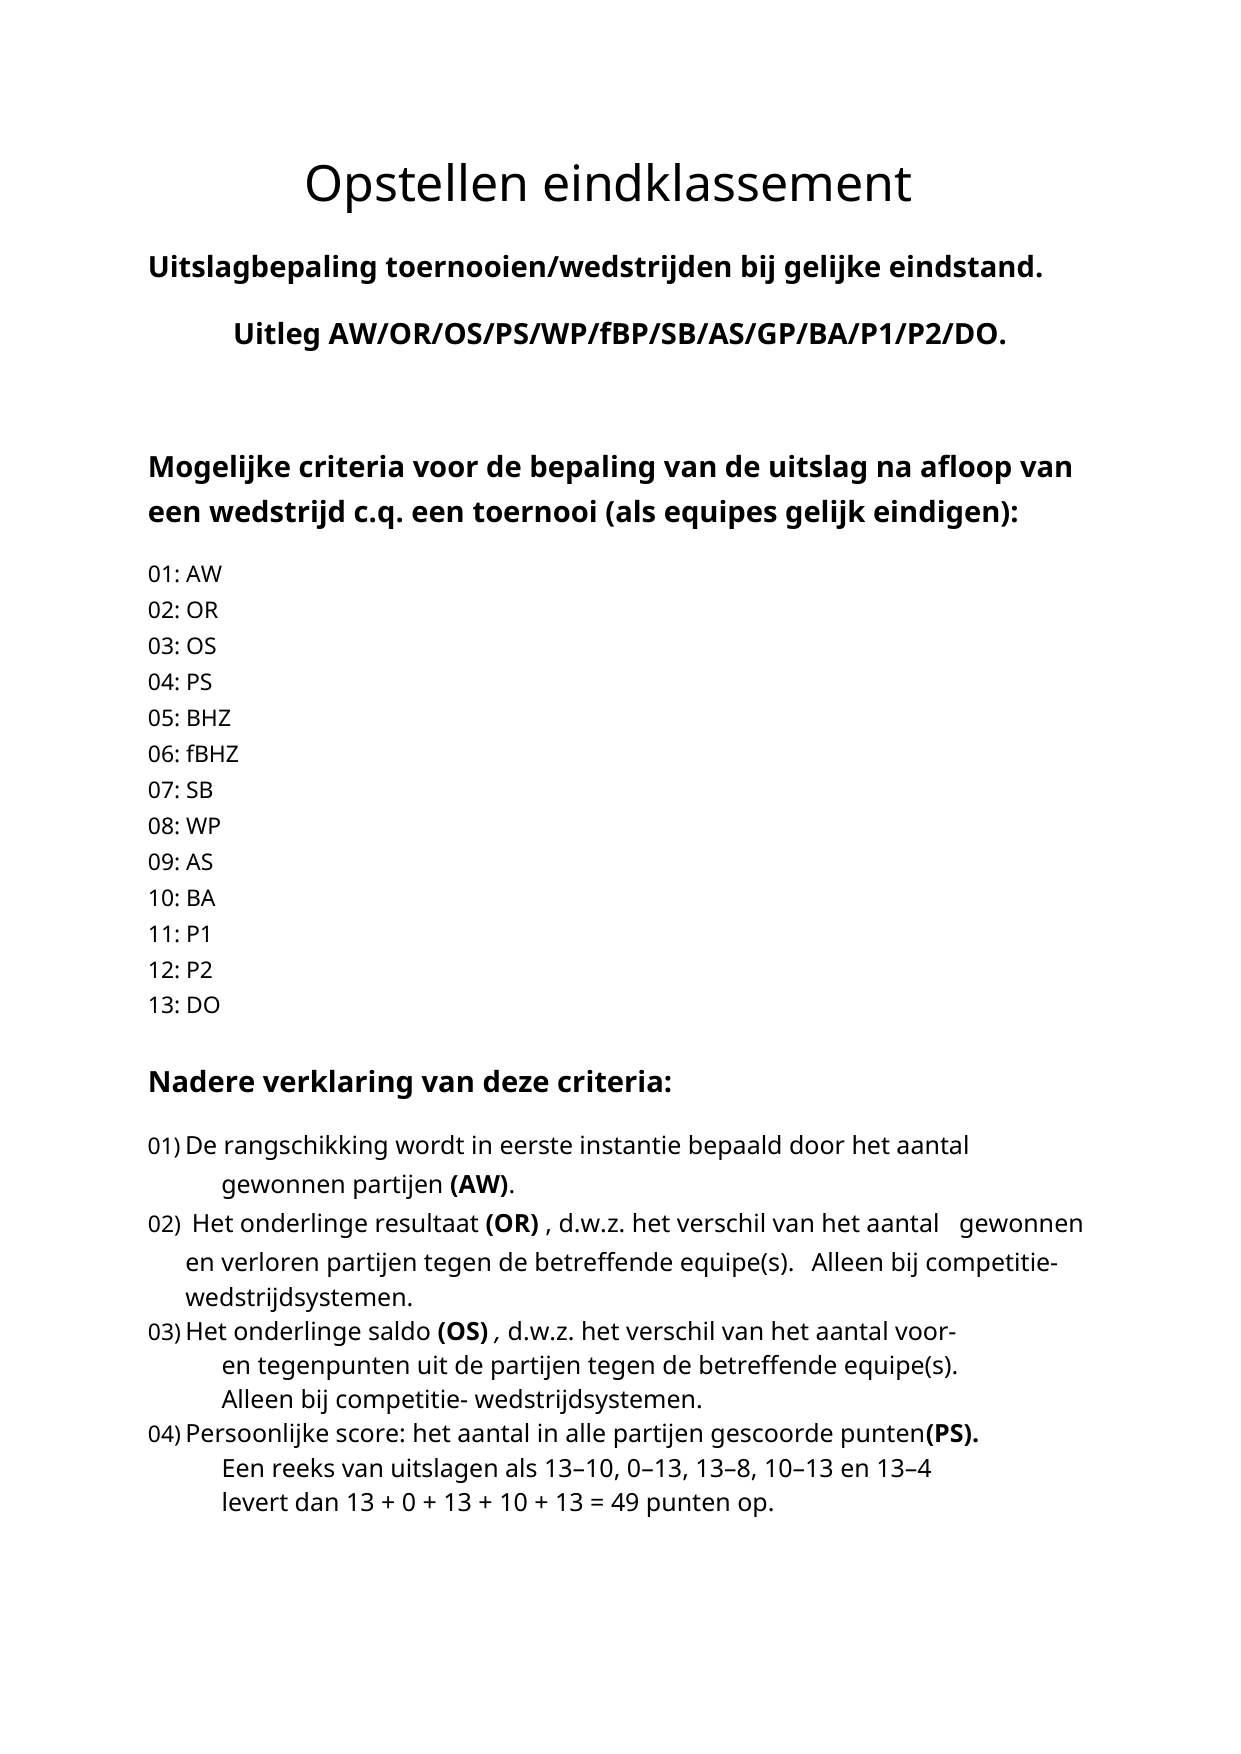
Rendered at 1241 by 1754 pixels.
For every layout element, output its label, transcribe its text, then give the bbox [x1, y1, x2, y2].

text 01: AW [148, 558, 1093, 589]
text Uitleg AW/OR/OS/PS/WP/fBP/SB/AS/GP/BA/P1/P2/DO. [148, 313, 1093, 353]
text 03: OS [148, 630, 1093, 661]
text 04: PS [148, 666, 1093, 697]
text 07: SB [148, 774, 1093, 805]
list Een reeks van uitslagen als 13–10, 0–13, 13–8, 10–13 en 13–4 [185, 1450, 1093, 1484]
text 11: P1 [148, 918, 1093, 949]
text 12: P2 [148, 953, 1093, 985]
text 13: DO [148, 989, 1093, 1021]
list Persoonlijke score: het aantal in alle partijen gescoorde punten(PS). [148, 1416, 1093, 1450]
text Uitslagbepaling toernooien/wedstrijden bij gelijke eindstand. [148, 247, 1093, 286]
text 02: OR [148, 594, 1093, 625]
list Het onderlinge saldo (OS) , d.w.z. het verschil van het aantal voor- [148, 1314, 1093, 1348]
text en tegenpunten uit de partijen tegen de betreffende equipe(s). [148, 1348, 1093, 1382]
text 10: BA [148, 882, 1093, 913]
list Het onderlinge resultaat (OR) , d.w.z. het verschil van het aantal gewonnen en verloren partijen tegen de betreffende equipe(s). Alleen bij competitie-wedstrijdsystemen. [148, 1206, 1093, 1314]
text 08: WP [148, 810, 1093, 841]
text gewonnen partijen (AW). [185, 1167, 1093, 1201]
text Mogelijke criteria voor de bepaling van de uitslag na afloop van een wedstrijd c.q. een toernooi (als equipes gelijk eindigen): [148, 446, 1093, 531]
list Opstellen eindklassement [298, 148, 1093, 216]
text 05: BHZ [148, 702, 1093, 733]
text 06: fBHZ [148, 738, 1093, 769]
text Alleen bij competitie- wedstrijdsystemen. [148, 1382, 1093, 1416]
text 09: AS [148, 846, 1093, 877]
list De rangschikking wordt in eerste instantie bepaald door het aantal [147, 1128, 1093, 1162]
text Nadere verklaring van deze criteria: [148, 1061, 1093, 1101]
list levert dan 13 + 0 + 13 + 10 + 13 = 49 punten op. [185, 1484, 1093, 1518]
